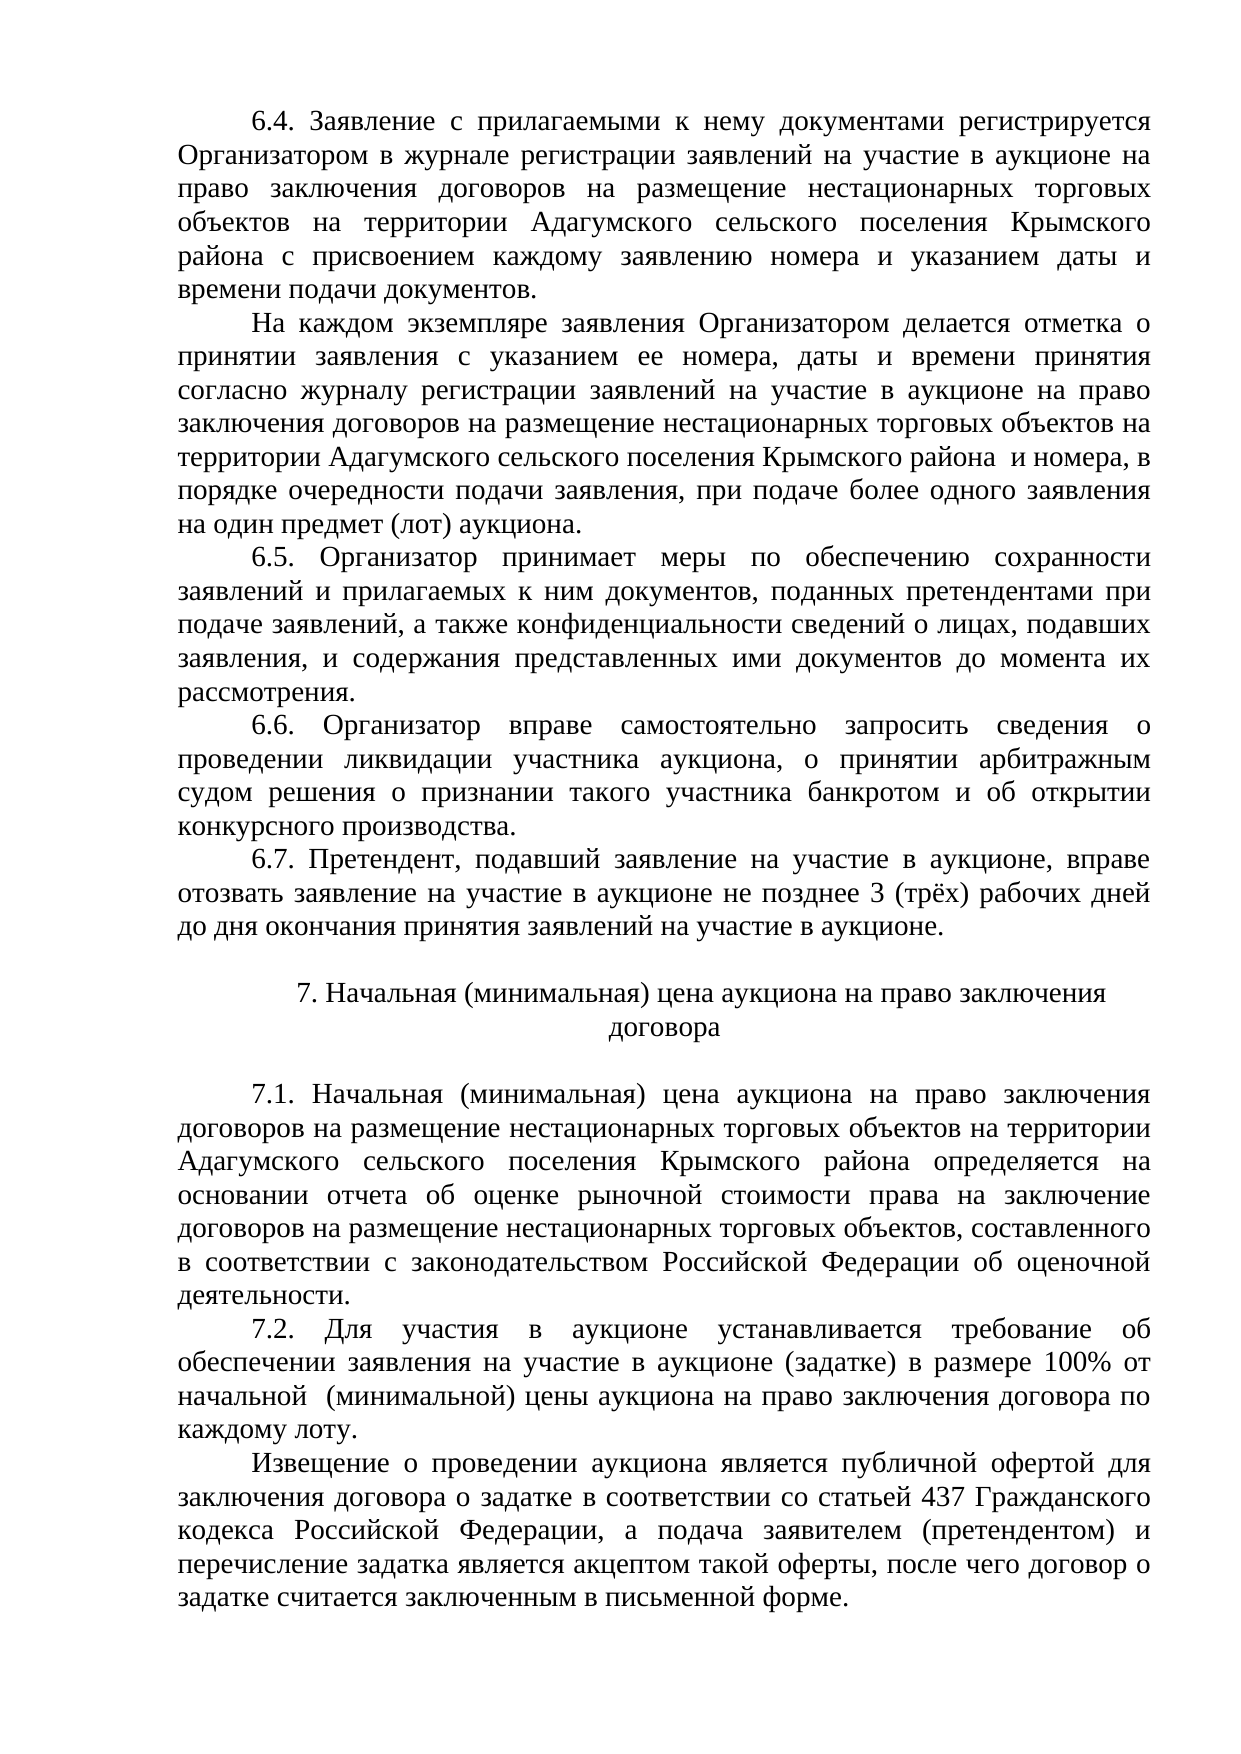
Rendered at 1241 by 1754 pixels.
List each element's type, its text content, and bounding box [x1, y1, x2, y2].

text 6.4. Заявление с прилагаемыми к нему документами регистрируется Организатором в журнале регистрации заявлений на участие в аукционе на право заключения договоров на размещение нестационарных торговых объектов на территории Адагумского сельского поселения Крымского района с присвоением каждому заявлению номера и указанием даты и времени подачи документов. [177, 103, 1152, 305]
text Извещение о проведении аукциона является публичной офертой для заключения договора о задатке в соответствии со статьей 437 Гражданского кодекса Российской Федерации, а подача заявителем (претендентом) и перечисление задатка является акцептом такой оферты, после чего договор о задатке считается заключенным в письменной форме. [177, 1445, 1152, 1613]
text 7. Начальная (минимальная) цена аукциона на право заключения договора [177, 976, 1152, 1043]
text 7.1. Начальная (минимальная) цена аукциона на право заключения договоров на размещение нестационарных торговых объектов на территории Адагумского сельского поселения Крымского района определяется на основании отчета об оценке рыночной стоимости права на заключение договоров на размещение нестационарных торговых объектов, составленного в соответствии с законодательством Российской Федерации об оценочной деятельности. [177, 1076, 1152, 1311]
text На каждом экземпляре заявления Организатором делается отметка о принятии заявления с указанием ее номера, даты и времени принятия согласно журналу регистрации заявлений на участие в аукционе на право заключения договоров на размещение нестационарных торговых объектов на территории Адагумского сельского поселения Крымского района и номера, в порядке очередности подачи заявления, при подаче более одного заявления на один предмет (лот) аукциона. [177, 305, 1152, 539]
text 6.7. Претендент, подавший заявление на участие в аукционе, вправе отозвать заявление на участие в аукционе не позднее 3 (трёх) рабочих дней до дня окончания принятия заявлений на участие в аукционе. [177, 841, 1152, 942]
text 6.6. Организатор вправе самостоятельно запросить сведения о проведении ликвидации участника аукциона, о принятии арбитражным судом решения о признании такого участника банкротом и об открытии конкурсного производства. [177, 707, 1152, 841]
text 6.5. Организатор принимает меры по обеспечению сохранности заявлений и прилагаемых к ним документов, поданных претендентами при подаче заявлений, а также конфиденциальности сведений о лицах, подавших заявления, и содержания представленных ими документов до момента их рассмотрения. [177, 539, 1152, 707]
text 7.2. Для участия в аукционе устанавливается требование об обеспечении заявления на участие в аукционе (задатке) в размере 100% от начальной (минимальной) цены аукциона на право заключения договора по каждому лоту. [177, 1311, 1152, 1445]
